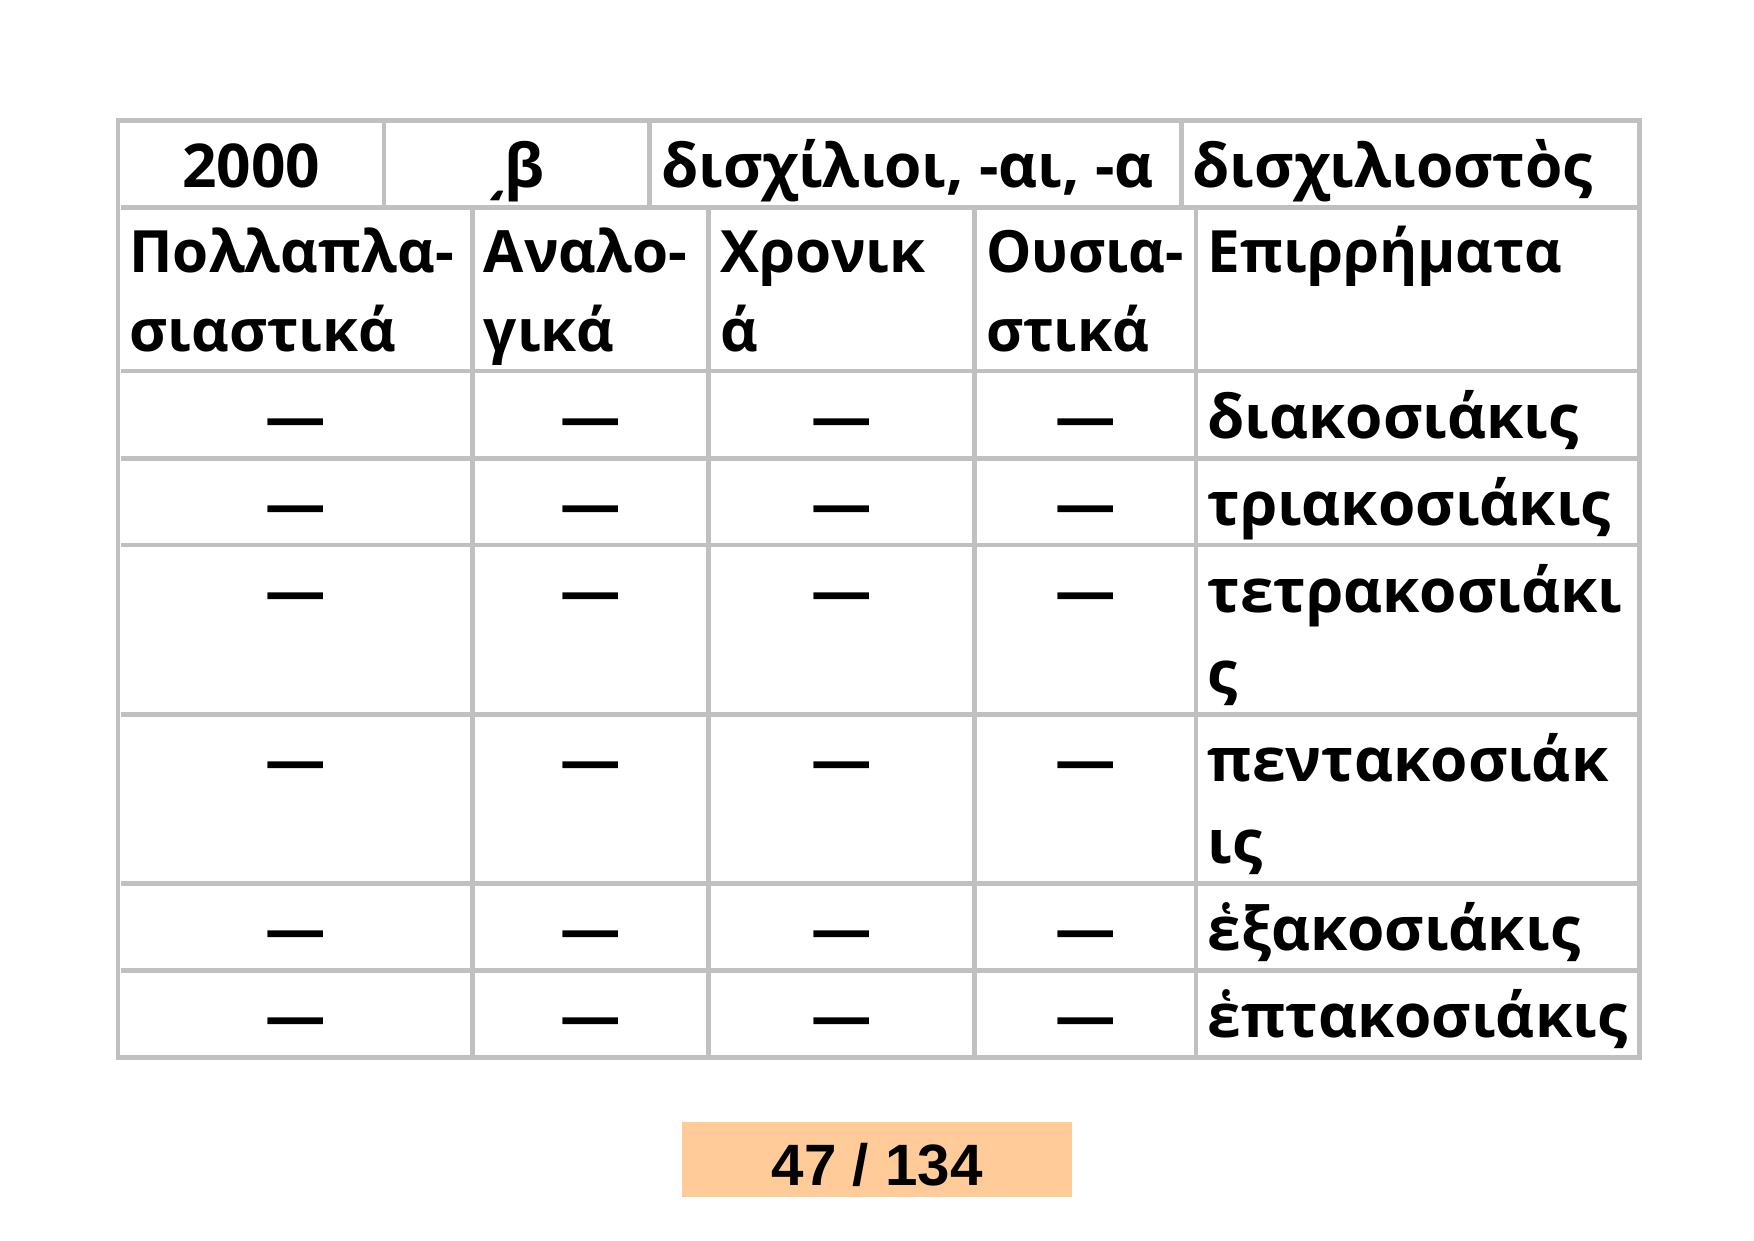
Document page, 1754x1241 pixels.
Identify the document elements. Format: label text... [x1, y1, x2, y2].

table_cell Χρονικά [711, 210, 972, 369]
table_cell — [977, 973, 1194, 1055]
table_cell — [120, 457, 470, 543]
table_cell τριακοσιάκις [1198, 461, 1637, 543]
table_cell — [120, 882, 470, 968]
table_cell — [977, 717, 1194, 881]
table_cell — [711, 547, 972, 712]
table_cell — [711, 973, 972, 1055]
table_cell ἑπτακοσιάκις [1198, 973, 1637, 1055]
table_cell πεντακοσιάκις [1198, 717, 1637, 881]
table_cell διακοσιάκις [1198, 373, 1637, 456]
table_cell Αναλο-γικά [475, 210, 706, 369]
table_cell — [475, 886, 706, 968]
table_cell Επιρρήματα [1198, 210, 1637, 369]
table_cell — [475, 717, 706, 881]
table_cell — [120, 969, 470, 1055]
table_cell — [977, 373, 1194, 456]
table_cell — [711, 886, 972, 968]
table_cell — [475, 461, 706, 543]
table_cell — [977, 547, 1194, 712]
table_cell — [711, 373, 972, 456]
table_cell — [711, 461, 972, 543]
table_cell τετρακοσιάκις [1198, 547, 1637, 712]
table_cell 2000 [120, 123, 382, 205]
table_cell — [977, 461, 1194, 543]
table_cell — [475, 547, 706, 712]
table_cell δισχιλιοστὸς [1184, 123, 1637, 205]
table_cell δισχίλιοι, -αι, -α [652, 123, 1179, 205]
table_cell ͵β [386, 123, 647, 205]
table_cell Ουσια-στικά [977, 210, 1194, 369]
table_cell — [120, 544, 470, 712]
table_cell — [475, 973, 706, 1055]
table_cell — [120, 370, 470, 456]
table_cell — [120, 713, 470, 881]
table_cell — [475, 373, 706, 456]
table_cell Πολλαπλα-σιαστικά [120, 206, 470, 369]
table_cell ἑξακοσιάκις [1198, 886, 1637, 968]
table_cell — [977, 886, 1194, 968]
table_cell — [711, 717, 972, 881]
